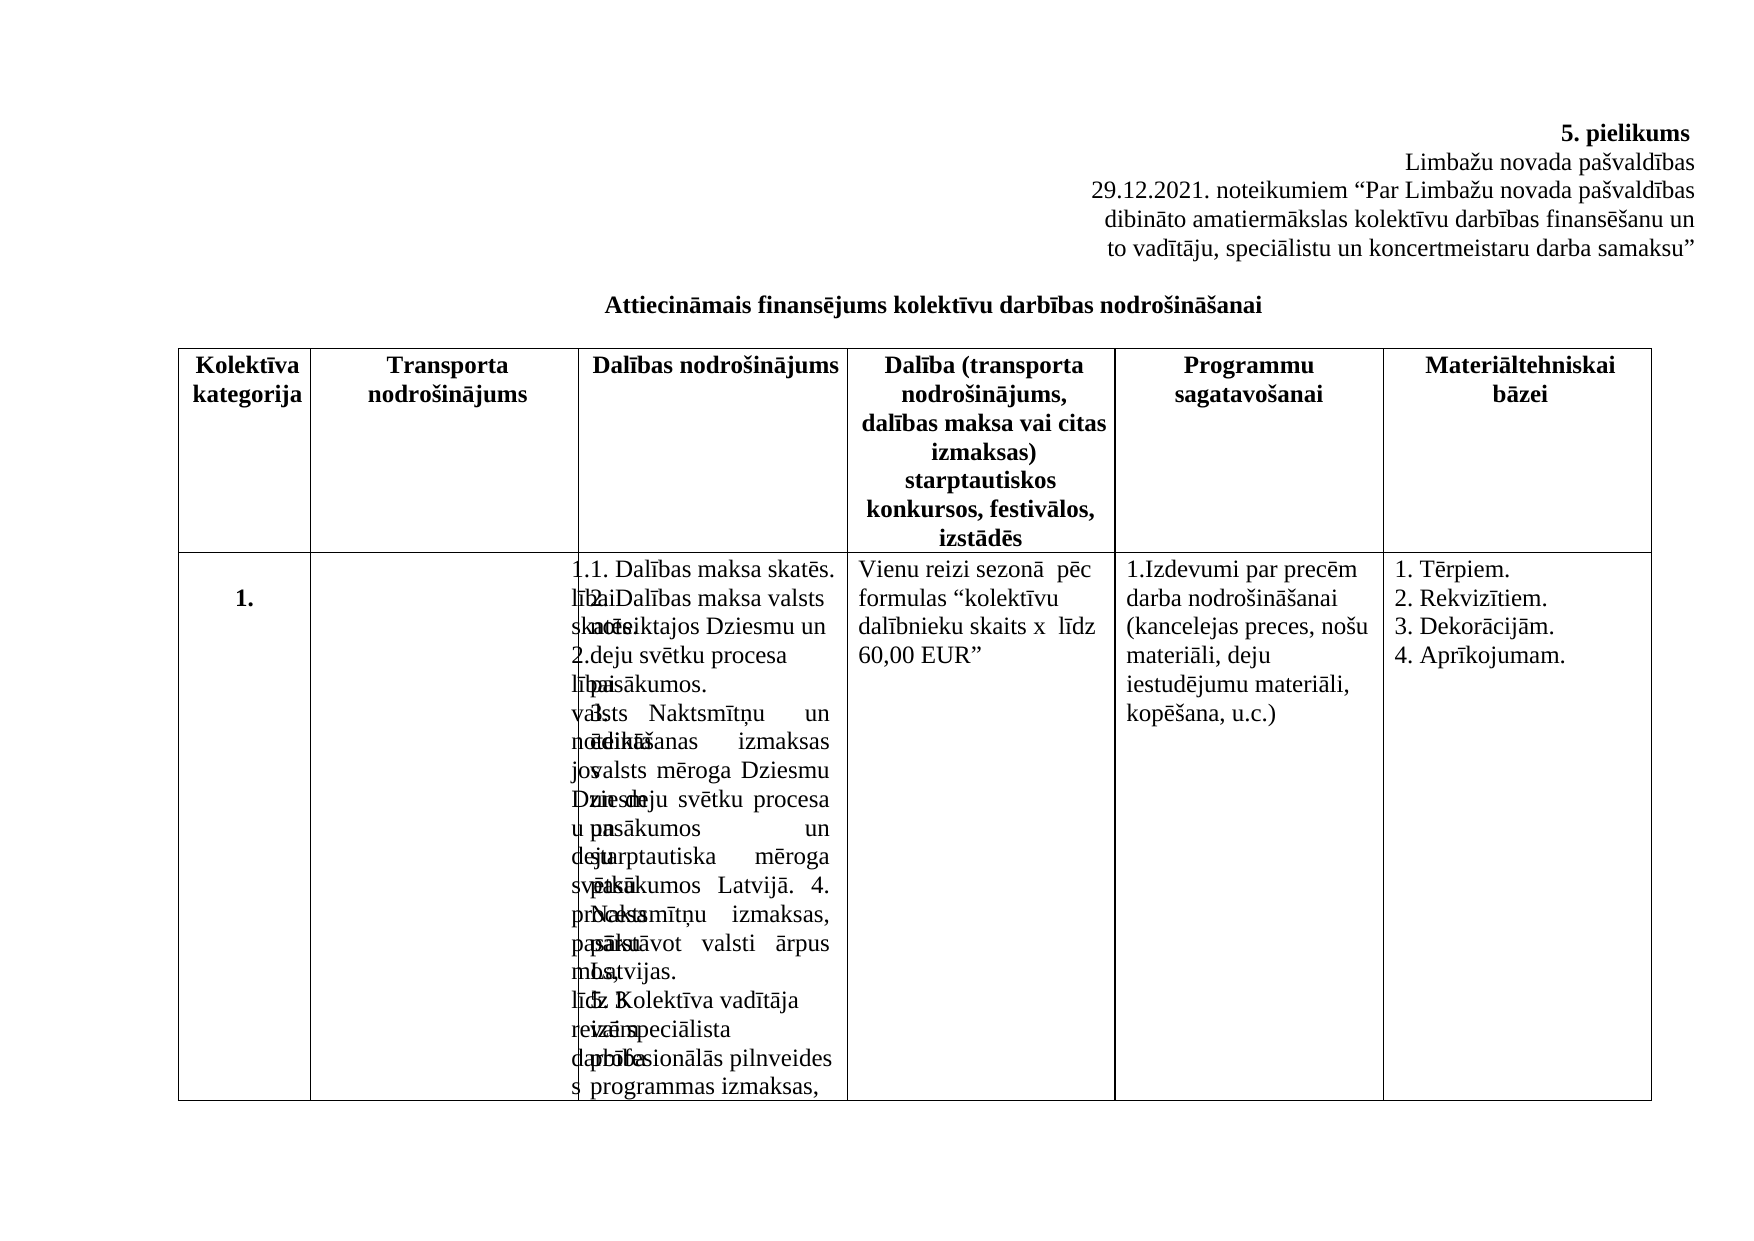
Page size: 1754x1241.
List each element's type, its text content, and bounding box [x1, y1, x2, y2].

text dibināto amatiermākslas kolektīvu darbības finansēšanu un [490, 204, 1695, 233]
text to vadītāju, speciālistu un koncertmeistaru darba samaksu” [490, 233, 1695, 262]
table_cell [579, 553, 847, 1100]
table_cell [1116, 553, 1383, 1100]
text Limbažu novada pašvaldības [490, 147, 1695, 176]
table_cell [848, 553, 1114, 1100]
table_header Materiāltehniskai bāzei [1384, 349, 1651, 552]
table_header Transporta nodrošinājums [311, 349, 578, 552]
table_cell 1. [179, 553, 310, 1100]
table_header Kolektīva kategorija [179, 349, 310, 552]
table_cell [1384, 553, 1651, 1100]
text 29.12.2021. noteikumiem “Par Limbažu novada pašvaldības [490, 176, 1695, 204]
table_header Dalība (transporta nodrošinājums, dalības maksa vai citas izmaksas) starptautiskos konkursos, festivālos, izstādēs [848, 349, 1114, 552]
table_header Programmu sagatavošanai [1116, 349, 1383, 552]
text 5. pielikums [202, 118, 1690, 147]
subtitle Attiecināmais finansējums kolektīvu darbības nodrošināšanai [177, 291, 1690, 319]
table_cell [311, 553, 578, 1100]
table_header Dalības nodrošinājums [579, 349, 847, 552]
